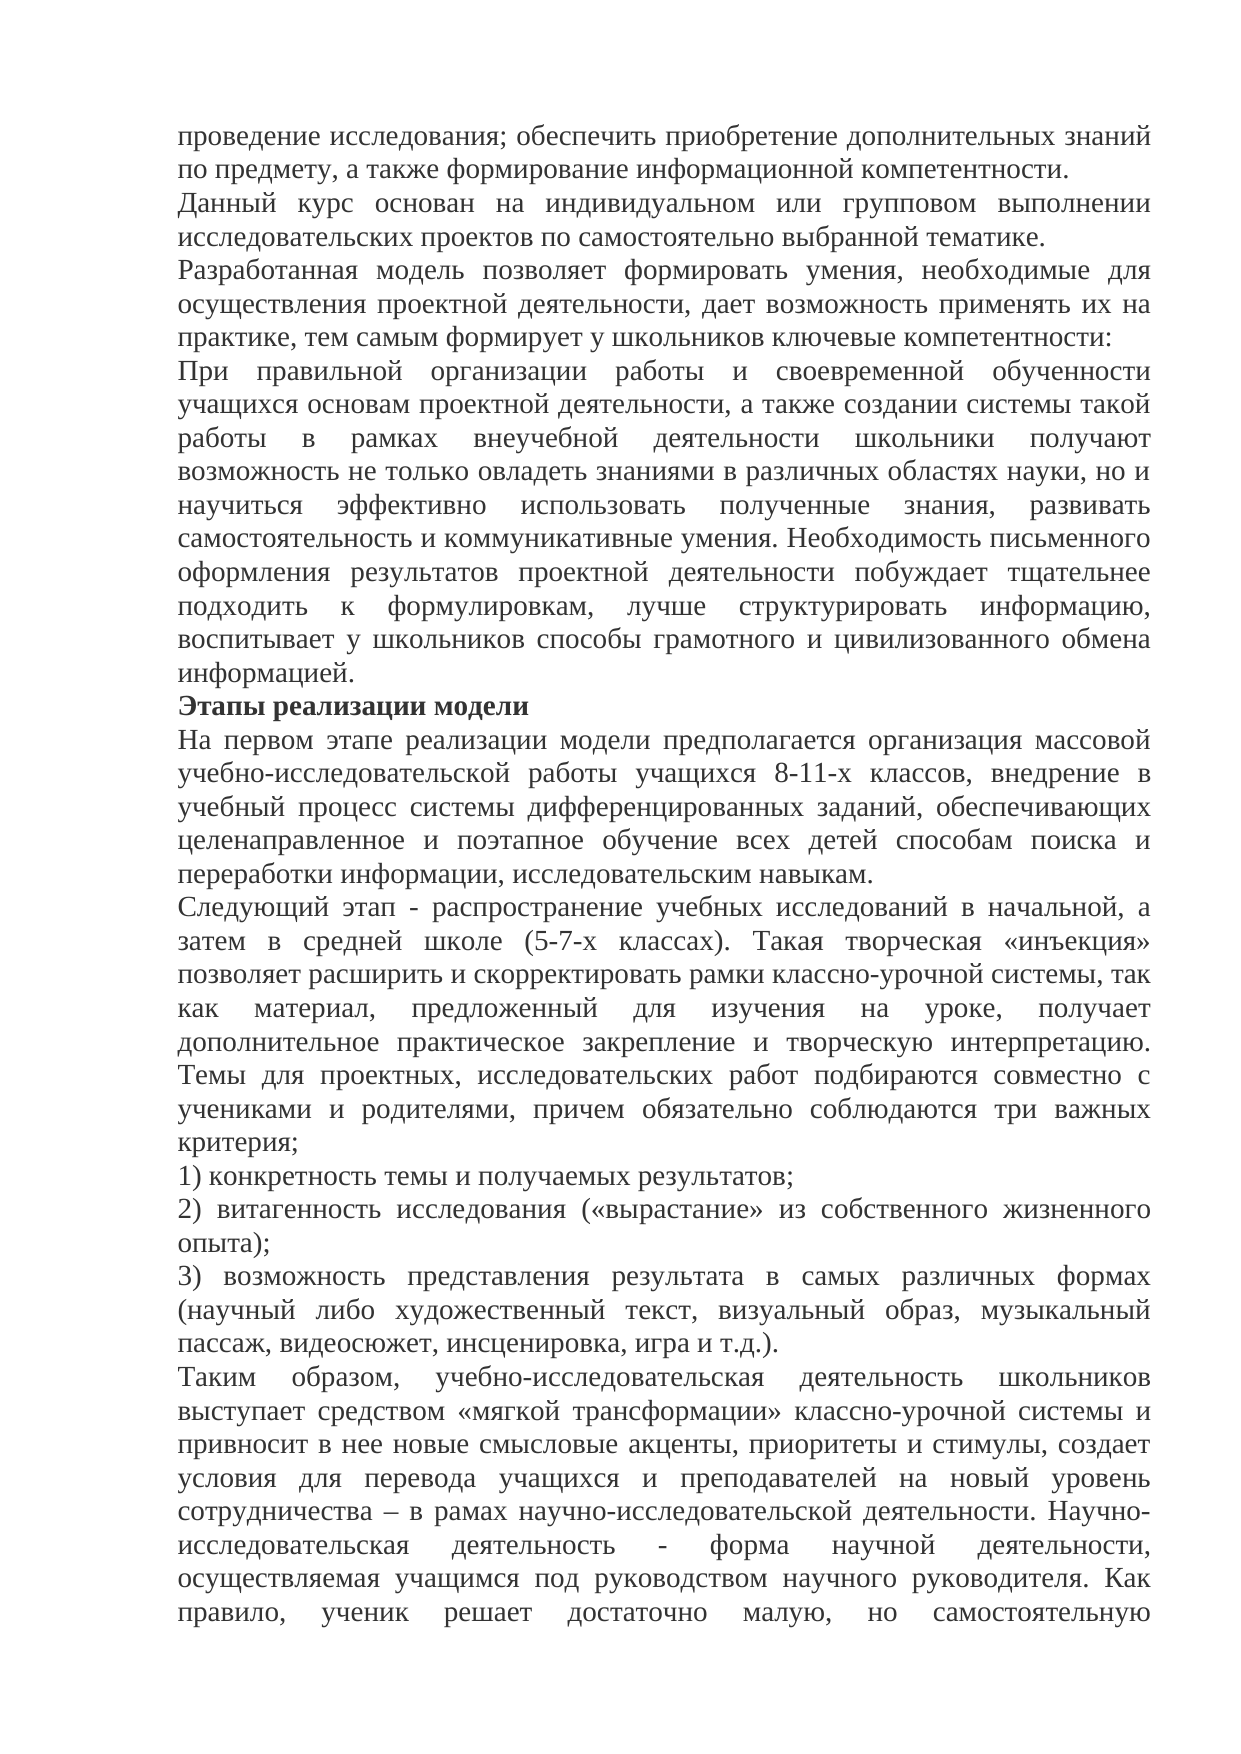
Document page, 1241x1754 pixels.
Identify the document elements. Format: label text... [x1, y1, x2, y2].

text Данный курс основан на индивидуальном или групповом выполнении исследовательских проектов по самостоятельно выбранной тематике. [177, 185, 1152, 252]
text 1) конкретность темы и получаемых результатов; [177, 1158, 1152, 1191]
text При правильной организации работы и своевременной обученности учащихся основам проектной деятельности, а также создании системы такой работы в рамках внеучебной деятельности школьники получают возможность не только овладеть знаниями в различных областях науки, но и научиться эффективно использовать полученные знания, развивать самостоятельность и коммуникативные умения. Необходимость письменного оформления результатов проектной деятельности побуждает тщательнее подходить к формулировкам, лучше структурировать информацию, воспитывает у школьников способы грамотного и цивилизованного обмена информацией. [177, 353, 1152, 688]
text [177, 118, 1152, 185]
text 2) витагенность исследования («вырастание» из собственного жизненного опыта); [177, 1191, 1152, 1258]
text Этапы реализации модели [177, 688, 1152, 722]
text 3) возможность представления результата в самых различных формах (научный либо художественный текст, визуальный образ, музыкальный пассаж, видеосюжет, инсценировка, игра и т.д.). [177, 1258, 1152, 1359]
text Следующий этап - распространение учебных исследований в начальной, а затем в средней школе (5-7-х классах). Такая творческая «инъекция» позволяет расширить и скорректировать рамки классно-урочной системы, так как материал, предложенный для изучения на уроке, получает дополнительное практическое закрепление и творческую интерпретацию. Темы для проектных, исследовательских работ подбираются совместно с учениками и родителями, причем обязательно соблюдаются три важных критерия; [177, 889, 1152, 1158]
text Разработанная модель позволяет формировать умения, необходимые для осуществления проектной деятельности, дает возможность применять их на практике, тем самым формирует у школьников ключевые компетентности: [177, 252, 1152, 353]
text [177, 1359, 1152, 1627]
text На первом этапе реализации модели предполагается организация массовой учебно-исследовательской работы учащихся 8-11-х классов, внедрение в учебный процесс системы дифференцированных заданий, обеспечивающих целенаправленное и поэтапное обучение всех детей способам поиска и переработки информации, исследовательским навыкам. [177, 722, 1152, 889]
